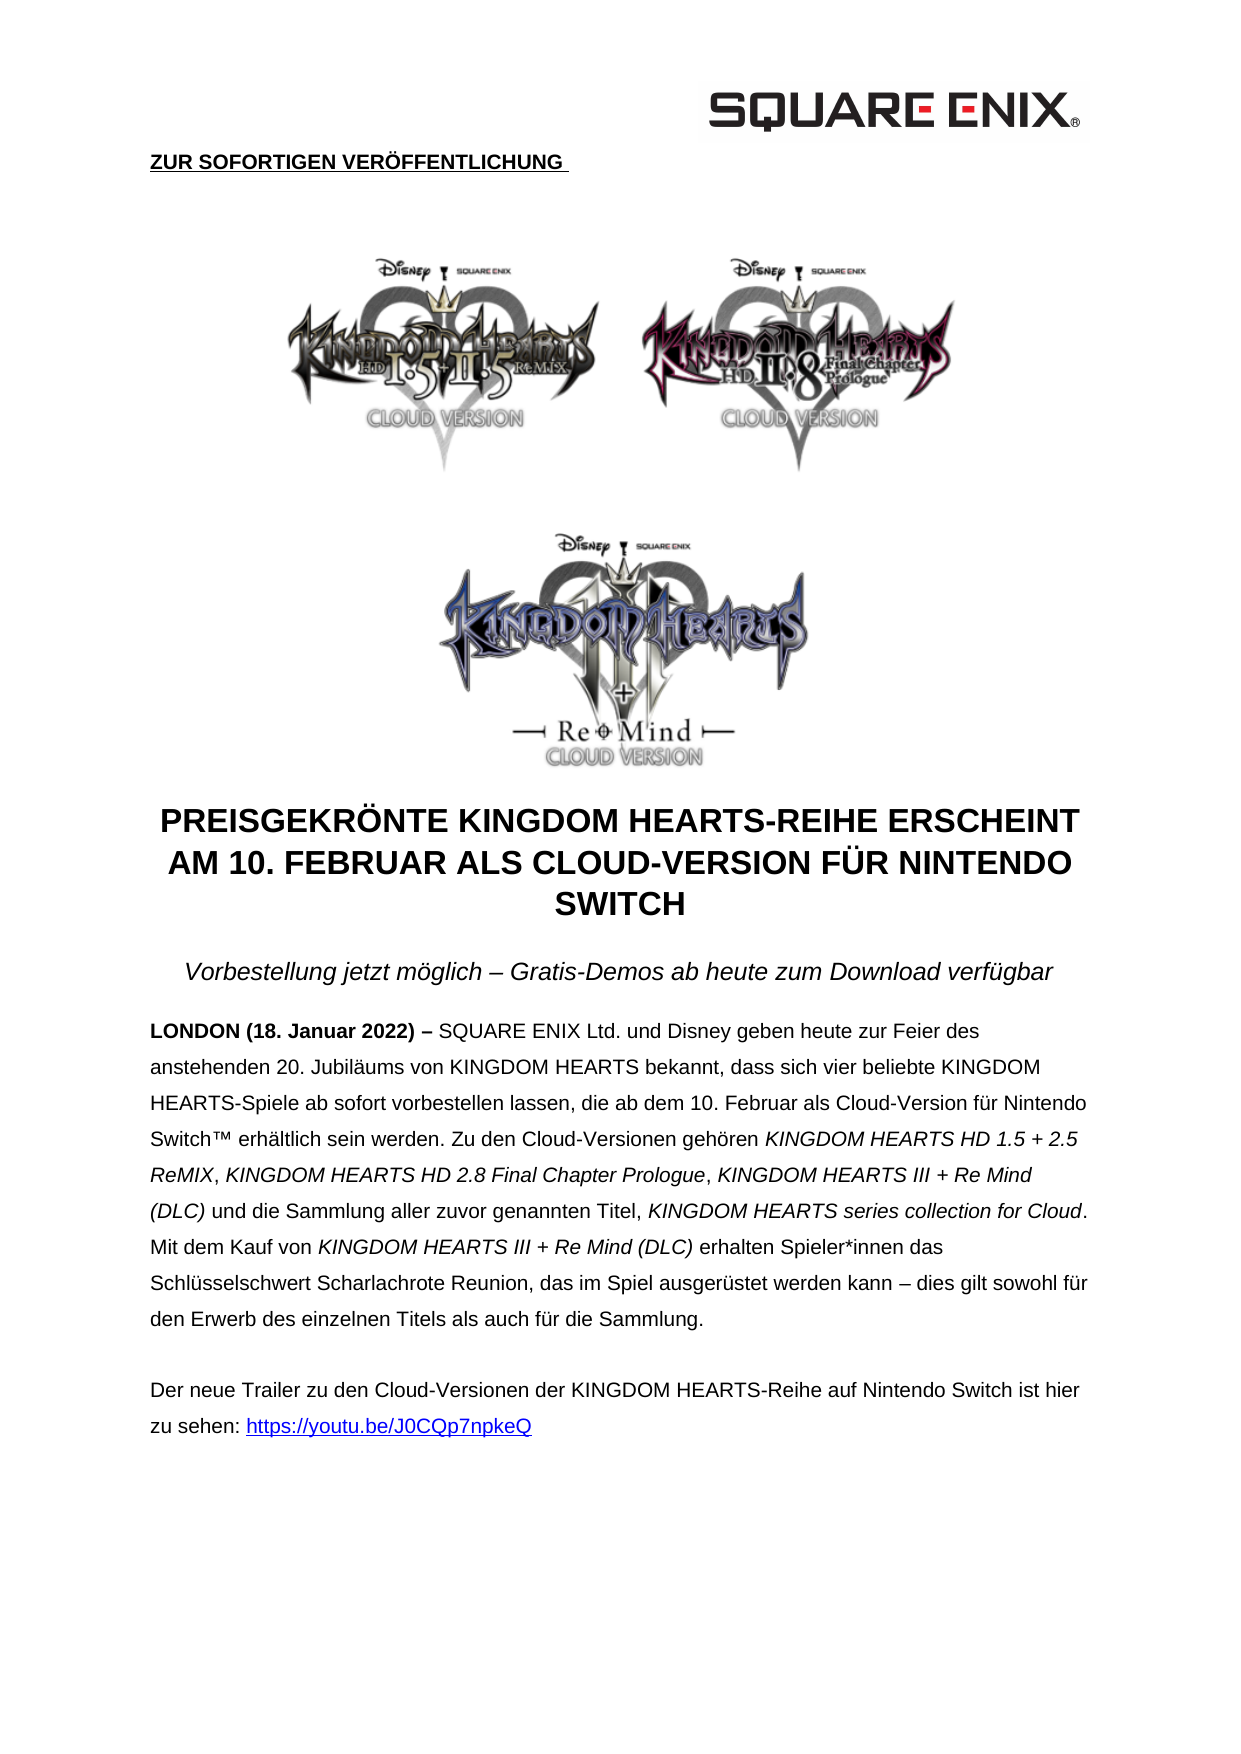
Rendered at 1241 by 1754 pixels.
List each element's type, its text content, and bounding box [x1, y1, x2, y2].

text ZUR SOFORTIGEN VERÖFFENTLICHUNG [150, 150, 1090, 174]
picture [263, 230, 978, 800]
text LONDON (18. Januar 2022) – SQUARE ENIX Ltd. und Disney geben heute zur Feier des anstehenden 20. Jubiläums von KINGDOM HEARTS bekannt, dass sich vier beliebte KINGDOM HEARTS-Spiele ab sofort vorbestellen lassen, die ab dem 10. Februar als Cloud-Version für Nintendo Switch™ erhältlich sein werden. Zu den Cloud-Versionen gehören KINGDOM HEARTS HD 1.5 + 2.5 ReMIX, KINGDOM HEARTS HD 2.8 Final Chapter Prologue, KINGDOM HEARTS III + Re Mind (DLC) und die Sammlung aller zuvor genannten Titel, KINGDOM HEARTS series collection for Cloud. Mit dem Kauf von KINGDOM HEARTS III + Re Mind (DLC) erhalten Spieler*innen das Schlüsselschwert Scharlachrote Reunion, das im Spiel ausgerüstet werden kann – dies gilt sowohl für den Erwerb des einzelnen Titels als auch für die Sammlung. [150, 1019, 1090, 1330]
text PREISGEKRÖNTE KINGDOM HEARTS-REIHE ERSCHEINT AM 10. FEBRUAR ALS CLOUD-VERSION FÜR NINTENDO SWITCH [150, 801, 1090, 923]
text Der neue Trailer zu den Cloud-Versionen der KINGDOM HEARTS-Reihe auf Nintendo Switch ist hier zu sehen: https://youtu.be/J0CQp7npkeQ [150, 1378, 1090, 1438]
text Vorbestellung jetzt möglich – Gratis-Demos ab heute zum Download verfügbar [150, 957, 1090, 986]
picture [698, 81, 1091, 143]
